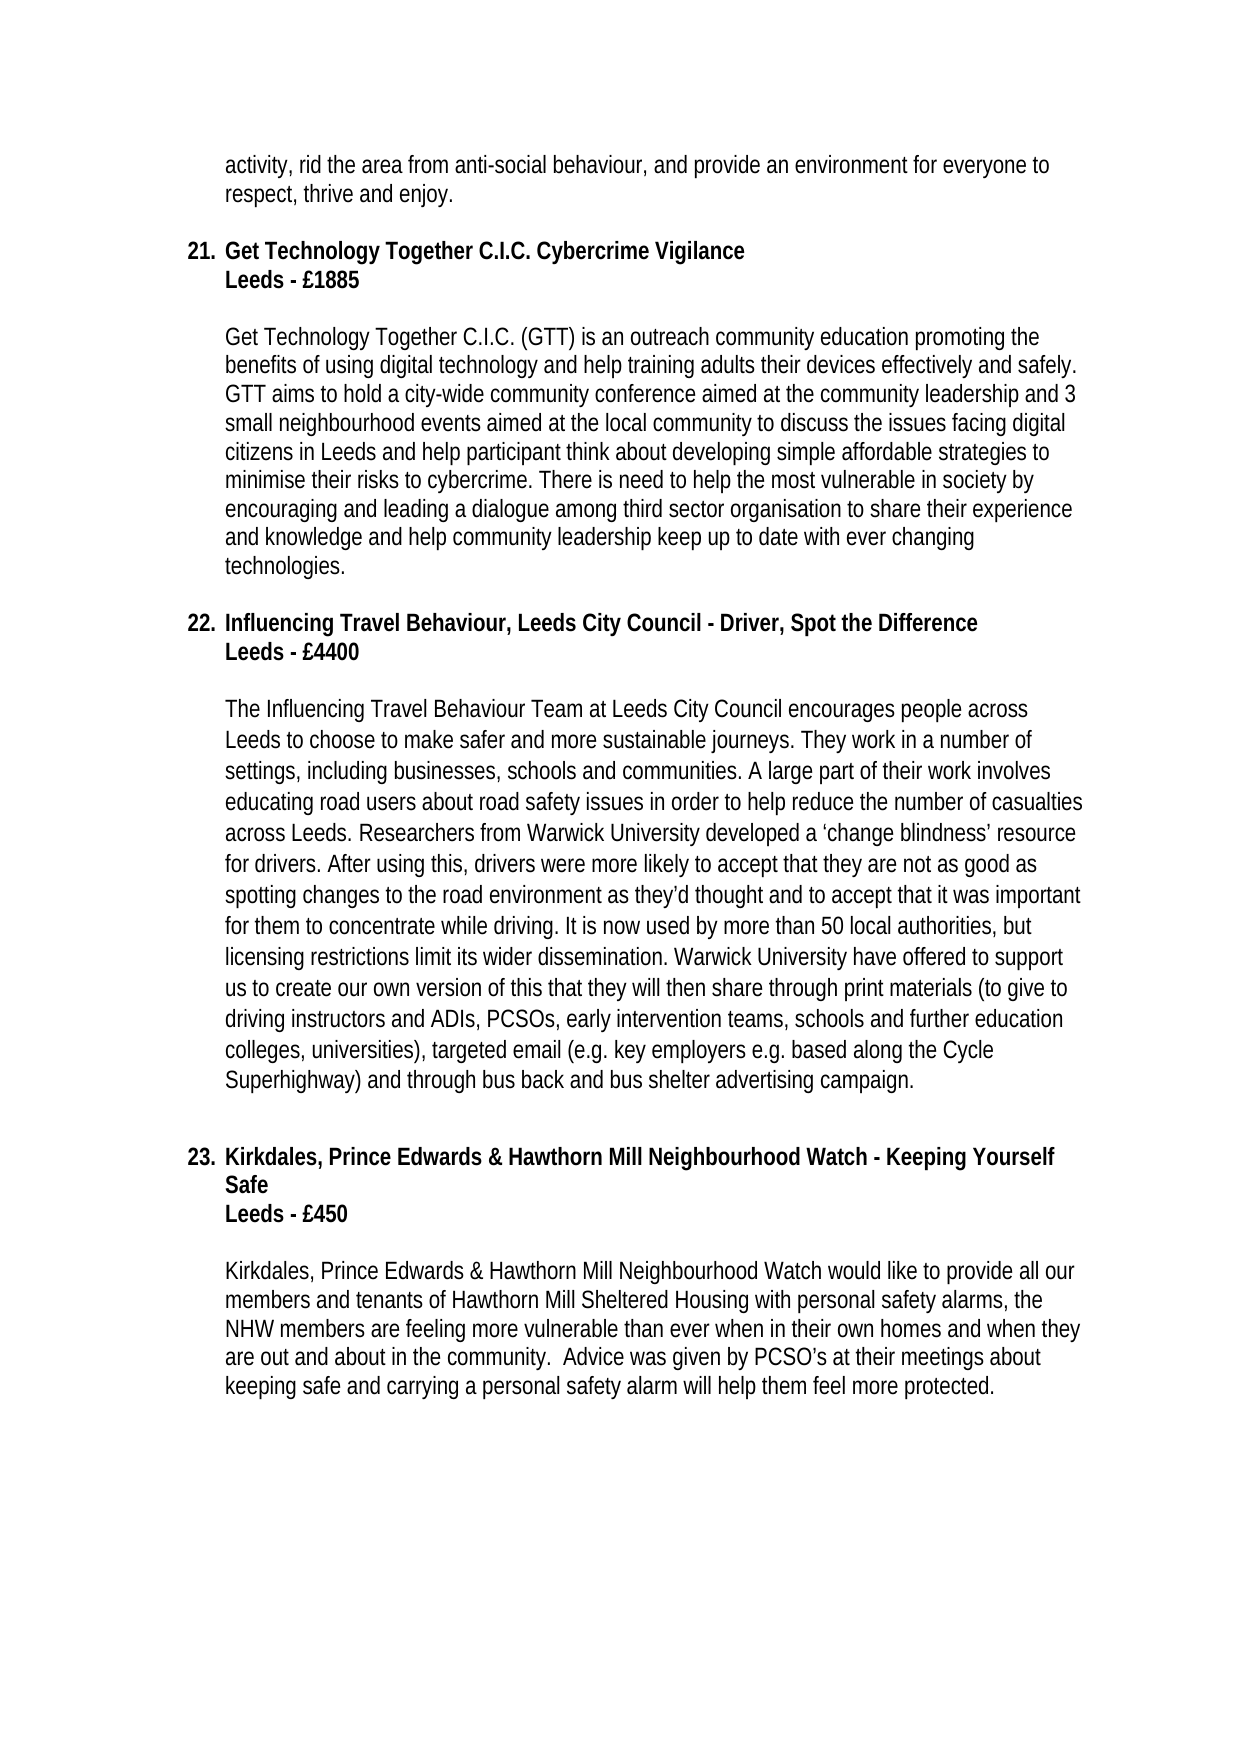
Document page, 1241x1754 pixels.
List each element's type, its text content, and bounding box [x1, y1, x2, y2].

text The Influencing Travel Behaviour Team at Leeds City Council encourages people across Leeds to choose to make safer and more sustainable journeys. They work in a number of settings, including businesses, schools and communities. A large part of their work involves educating road users about road safety issues in order to help reduce the number of casualties across Leeds. Researchers from Warwick University developed a ‘change blindness’ resource for drivers. After using this, drivers were more likely to accept that they are not as good as spotting changes to the road environment as they’d thought and to accept that it was important for them to concentrate while driving. It is now used by more than 50 local authorities, but licensing restrictions limit its wider dissemination. Warwick University have offered to support us to create our own version of this that they will then share through print materials (to give to driving instructors and ADIs, PCSOs, early intervention teams, schools and further education colleges, universities), targeted email (e.g. key employers e.g. based along the Cycle Superhighway) and through bus back and bus shelter advertising campaign. [225, 694, 1090, 1094]
list Kirkdales, Prince Edwards & Hawthorn Mill Neighbourhood Watch would like to provide all our members and tenants of Hawthorn Mill Sheltered Housing with personal safety alarms, the NHW members are feeling more vulnerable than ever when in their own homes and when they are out and about in the community. Advice was given by PCSO’s at their meetings about keeping safe and carrying a personal safety alarm will help them feel more protected. [225, 1256, 1090, 1399]
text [225, 150, 1090, 207]
list Leeds - £450 [225, 1199, 1090, 1228]
list Influencing Travel Behaviour, Leeds City Council - Driver, Spot the Difference [187, 608, 1090, 637]
text Leeds - £1885 [187, 264, 1090, 293]
text Get Technology Together C.I.C. (GTT) is an outreach community education promoting the benefits of using digital technology and help training adults their devices effectively and safely. GTT aims to hold a city-wide community conference aimed at the community leadership and 3 small neighbourhood events aimed at the local community to discuss the issues facing digital citizens in Leeds and help participant think about developing simple affordable strategies to minimise their risks to cybercrime. There is need to help the most vulnerable in society by encouraging and leading a dialogue among third sector organisation to share their experience and knowledge and help community leadership keep up to date with ever changing technologies. [225, 322, 1090, 580]
list Kirkdales, Prince Edwards & Hawthorn Mill Neighbourhood Watch - Keeping Yourself Safe [187, 1142, 1090, 1199]
list Get Technology Together C.I.C. Cybercrime Vigilance [187, 236, 1090, 264]
list Leeds - £4400 [225, 637, 1090, 666]
